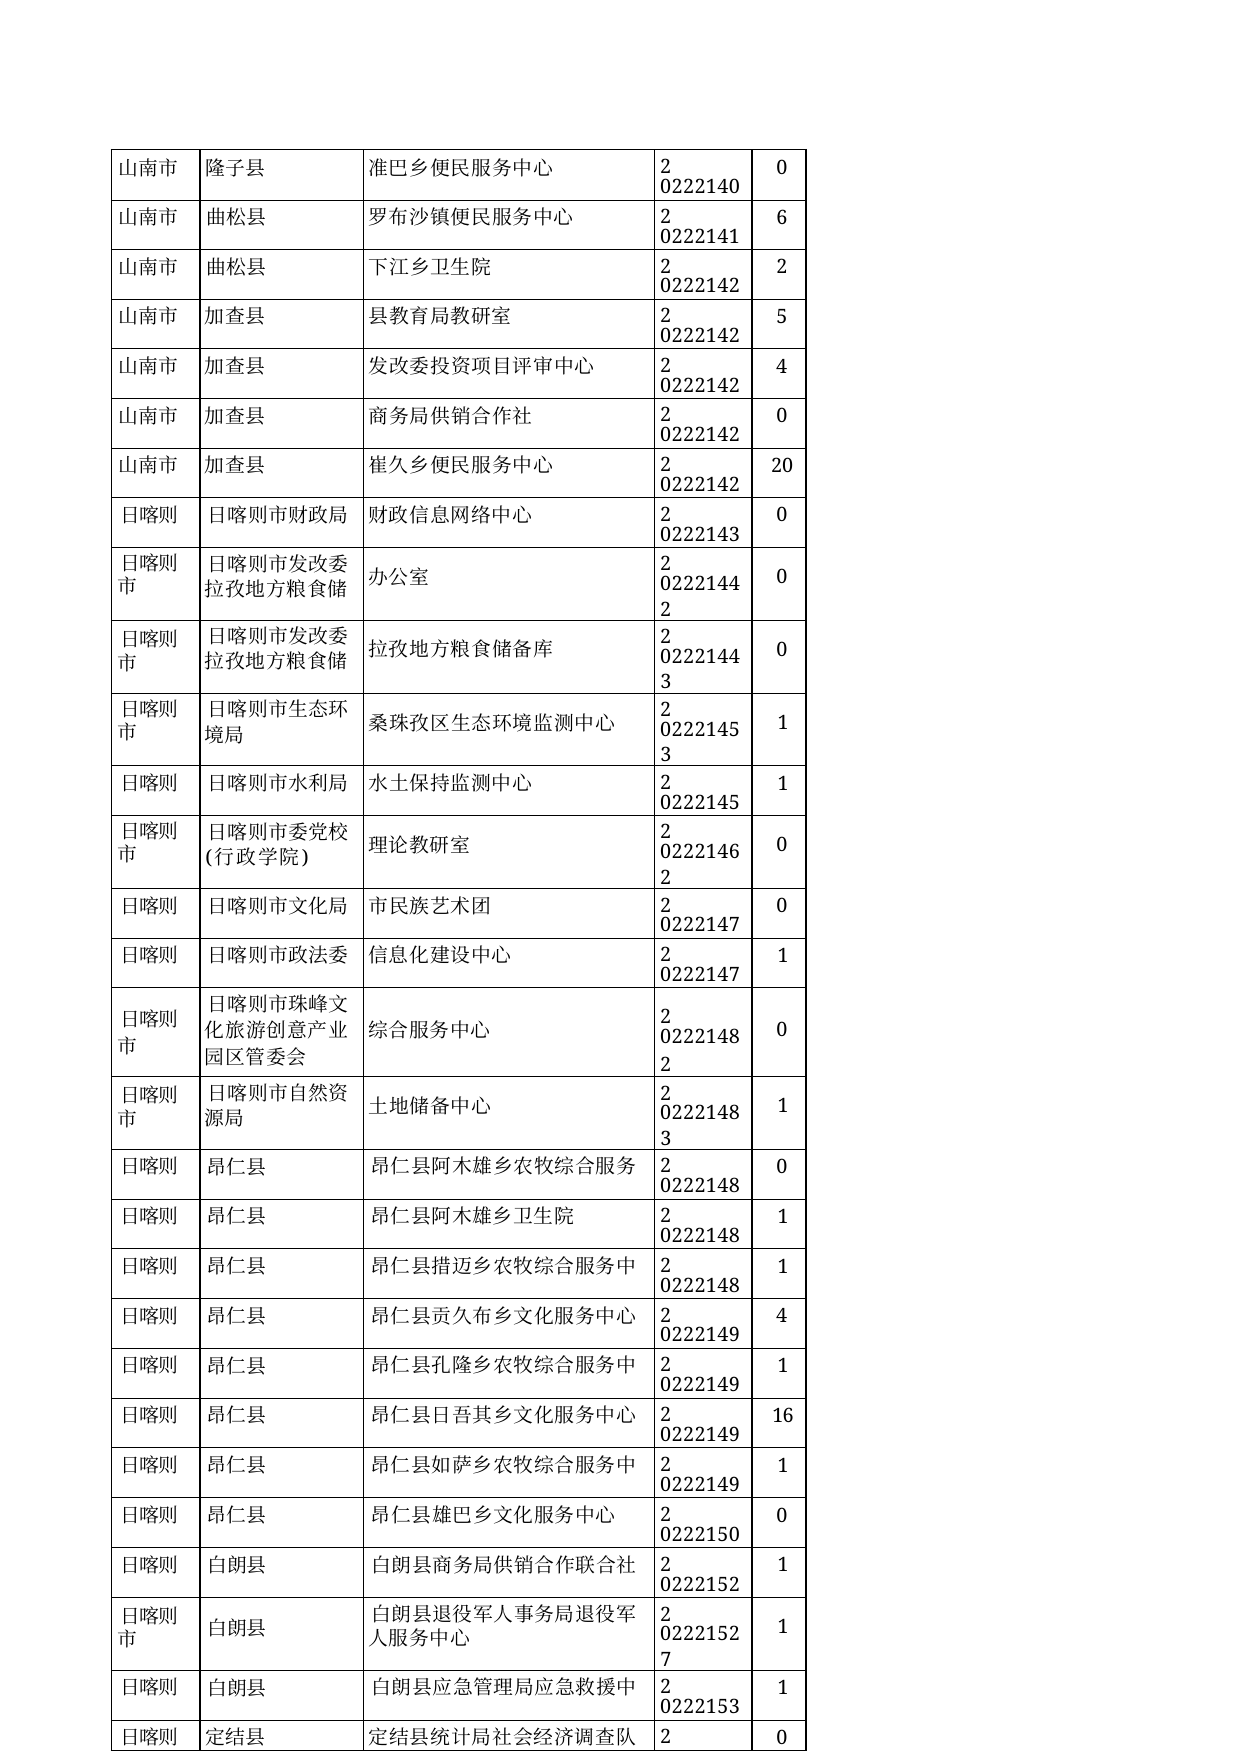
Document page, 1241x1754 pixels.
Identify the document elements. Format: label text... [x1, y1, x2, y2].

table_header 山南市 [112, 150, 199, 199]
table_cell 20222148 [655, 1249, 751, 1298]
table_cell 县教育局教研室 [364, 300, 654, 348]
table_cell 日喀则市珠峰文 化旅游创意产业 园区管委会 [201, 988, 363, 1076]
table_cell 桑珠孜区生态环境监测中心 [364, 694, 654, 765]
table_cell 白朗县 [201, 1598, 363, 1669]
table_cell 日喀则 [112, 1671, 199, 1719]
table_cell 0 [753, 621, 805, 693]
table_cell 20222152 [655, 1548, 751, 1597]
table_cell 昂仁县贡久布乡文化服务中心 [364, 1299, 654, 1348]
table_cell 20222149 [655, 1448, 751, 1497]
table_cell 日喀则市文化局 [201, 889, 363, 938]
table_cell 20222147 [655, 939, 751, 987]
table_cell 20 [753, 449, 805, 497]
table_cell 1 [753, 1200, 805, 1248]
table_cell 5 [753, 300, 805, 348]
table_cell 日喀则 [112, 889, 199, 938]
table_cell 昂仁县 [201, 1299, 363, 1348]
table_cell 昂仁县孔隆乡农牧综合服务中 [364, 1349, 654, 1397]
table_cell 曲松县 [201, 250, 363, 299]
table_cell 定结县 [201, 1721, 363, 1750]
table_cell 20222150 [655, 1498, 751, 1547]
table_cell 日喀则 [112, 1249, 199, 1298]
table_cell 1 [753, 1448, 805, 1497]
table_cell 定结县统计局社会经济调查队 [364, 1721, 654, 1750]
table_cell 日喀则 [112, 1399, 199, 1447]
table_cell 日喀则市委党校 (行政学院) [201, 816, 363, 888]
table_cell 加查县 [201, 300, 363, 348]
table_header 准巴乡便民服务中心 [364, 150, 654, 199]
table_header 0 [753, 150, 805, 199]
table_cell 1 [753, 1077, 805, 1149]
table_cell 日喀则 市 [112, 548, 199, 620]
table_cell 1 [753, 939, 805, 987]
table_cell 昂仁县雄巴乡文化服务中心 [364, 1498, 654, 1547]
table_cell 0 [753, 548, 805, 620]
table_cell 1 [753, 1249, 805, 1298]
table_cell 1 [753, 1548, 805, 1597]
table_cell 1 [753, 694, 805, 765]
table_cell 日喀则 [112, 1548, 199, 1597]
table_cell 20222142 [655, 399, 751, 447]
table_cell 日喀则 [112, 1349, 199, 1397]
table_cell 商务局供销合作社 [364, 399, 654, 447]
table_cell 山南市 [112, 300, 199, 348]
table_cell 0 [753, 1150, 805, 1198]
table_cell 日喀则 市 [112, 988, 199, 1076]
table_cell 1 [753, 766, 805, 815]
table_cell 20222145 3 [655, 694, 751, 765]
table_cell 20222142 [655, 349, 751, 398]
table_cell 0 [753, 1721, 805, 1750]
table_cell 20222144 2 [655, 548, 751, 620]
table_cell 4 [753, 349, 805, 398]
table_cell 白朗县应急管理局应急救援中 [364, 1671, 654, 1719]
table_cell 日喀则市水利局 [201, 766, 363, 815]
table_cell 昂仁县阿木雄乡卫生院 [364, 1200, 654, 1248]
table_cell 白朗县商务局供销合作联合社 [364, 1548, 654, 1597]
table_cell 罗布沙镇便民服务中心 [364, 201, 654, 249]
table_cell 20222148 [655, 1200, 751, 1248]
table_cell 日喀则 [112, 1448, 199, 1497]
table_cell 0 [753, 889, 805, 938]
table_cell 日喀则 市 [112, 621, 199, 693]
table_cell 昂仁县如萨乡农牧综合服务中 [364, 1448, 654, 1497]
table_cell 昂仁县 [201, 1399, 363, 1447]
table_cell 日喀则 [112, 766, 199, 815]
table_header 隆子县 [201, 150, 363, 199]
table_cell 20222146 2 [655, 816, 751, 888]
table_cell 日喀则 [112, 1721, 199, 1750]
table_cell 昂仁县 [201, 1200, 363, 1248]
table_cell 1 [753, 1671, 805, 1719]
table_cell 昂仁县 [201, 1349, 363, 1397]
table_cell 昂仁县 [201, 1498, 363, 1547]
table_cell 水土保持监测中心 [364, 766, 654, 815]
table_cell 昂仁县日吾其乡文化服务中心 [364, 1399, 654, 1447]
table_cell 综合服务中心 [364, 988, 654, 1076]
table_cell 20222148 3 [655, 1077, 751, 1149]
table_cell 日喀则 [112, 1299, 199, 1348]
table_cell 曲松县 [201, 201, 363, 249]
table_cell 日喀则 [112, 1200, 199, 1248]
table_cell 日喀则 市 [112, 816, 199, 888]
table_cell 山南市 [112, 250, 199, 299]
table_cell 昂仁县阿木雄乡农牧综合服务 [364, 1150, 654, 1198]
table_cell 1 [753, 1598, 805, 1669]
table_cell 山南市 [112, 201, 199, 249]
table_cell 山南市 [112, 449, 199, 497]
table_cell 加查县 [201, 349, 363, 398]
table_cell 20222147 [655, 889, 751, 938]
table_cell 日喀则市自然资 源局 [201, 1077, 363, 1149]
table_cell 下江乡卫生院 [364, 250, 654, 299]
table_cell 0 [753, 816, 805, 888]
table_cell 20222154 [655, 1721, 751, 1750]
table_cell 理论教研室 [364, 816, 654, 888]
table_cell 20222148 2 [655, 988, 751, 1076]
table_cell 0 [753, 498, 805, 547]
table_cell 白朗县退役军人事务局退役军 人服务中心 [364, 1598, 654, 1669]
table_cell 日喀则市政法委 [201, 939, 363, 987]
table_cell 20222149 [655, 1349, 751, 1397]
table_cell 2 [753, 250, 805, 299]
table_cell 日喀则市财政局 [201, 498, 363, 547]
table_cell 日喀则 [112, 1498, 199, 1547]
table_cell 山南市 [112, 399, 199, 447]
table_cell 20222142 [655, 449, 751, 497]
table_cell 拉孜地方粮食储备库 [364, 621, 654, 693]
table_cell 昂仁县 [201, 1249, 363, 1298]
table_cell 20222142 [655, 250, 751, 299]
table_cell 加查县 [201, 399, 363, 447]
table_cell 20222149 [655, 1299, 751, 1348]
table_cell 20222152 7 [655, 1598, 751, 1669]
table_cell 日喀则 [112, 498, 199, 547]
table_cell 市民族艺术团 [364, 889, 654, 938]
table_cell 日喀则市发改委 拉孜地方粮食储 [201, 548, 363, 620]
table_cell 20222145 [655, 766, 751, 815]
table_cell 日喀则 市 [112, 1077, 199, 1149]
table_cell 白朗县 [201, 1548, 363, 1597]
table_cell 20222149 [655, 1399, 751, 1447]
table_cell 0 [753, 988, 805, 1076]
table_cell 20222142 [655, 300, 751, 348]
table_cell 办公室 [364, 548, 654, 620]
table_cell 0 [753, 399, 805, 447]
table_cell 6 [753, 201, 805, 249]
table_cell 财政信息网络中心 [364, 498, 654, 547]
table_cell 崔久乡便民服务中心 [364, 449, 654, 497]
table_cell 发改委投资项目评审中心 [364, 349, 654, 398]
table_cell 日喀则 市 [112, 1598, 199, 1669]
table_cell 日喀则 市 [112, 694, 199, 765]
table_cell 加查县 [201, 449, 363, 497]
table_cell 土地储备中心 [364, 1077, 654, 1149]
table_cell 20222153 [655, 1671, 751, 1719]
table_cell 昂仁县措迈乡农牧综合服务中 [364, 1249, 654, 1298]
table_cell 4 [753, 1299, 805, 1348]
table_cell 昂仁县 [201, 1448, 363, 1497]
table_cell 16 [753, 1399, 805, 1447]
table_header 20222140 [655, 150, 751, 199]
table_cell 日喀则市生态环 境局 [201, 694, 363, 765]
table_cell 山南市 [112, 349, 199, 398]
table_cell 20222148 [655, 1150, 751, 1198]
table_cell 20222141 [655, 201, 751, 249]
table_cell 0 [753, 1498, 805, 1547]
table_cell 日喀则 [112, 939, 199, 987]
table_cell 白朗县 [201, 1671, 363, 1719]
table_cell 日喀则 [112, 1150, 199, 1198]
table_cell 日喀则市发改委 拉孜地方粮食储 [201, 621, 363, 693]
table_cell 20222143 [655, 498, 751, 547]
table_cell 1 [753, 1349, 805, 1397]
table_cell 昂仁县 [201, 1150, 363, 1198]
table_cell 20222144 3 [655, 621, 751, 693]
table_cell 信息化建设中心 [364, 939, 654, 987]
